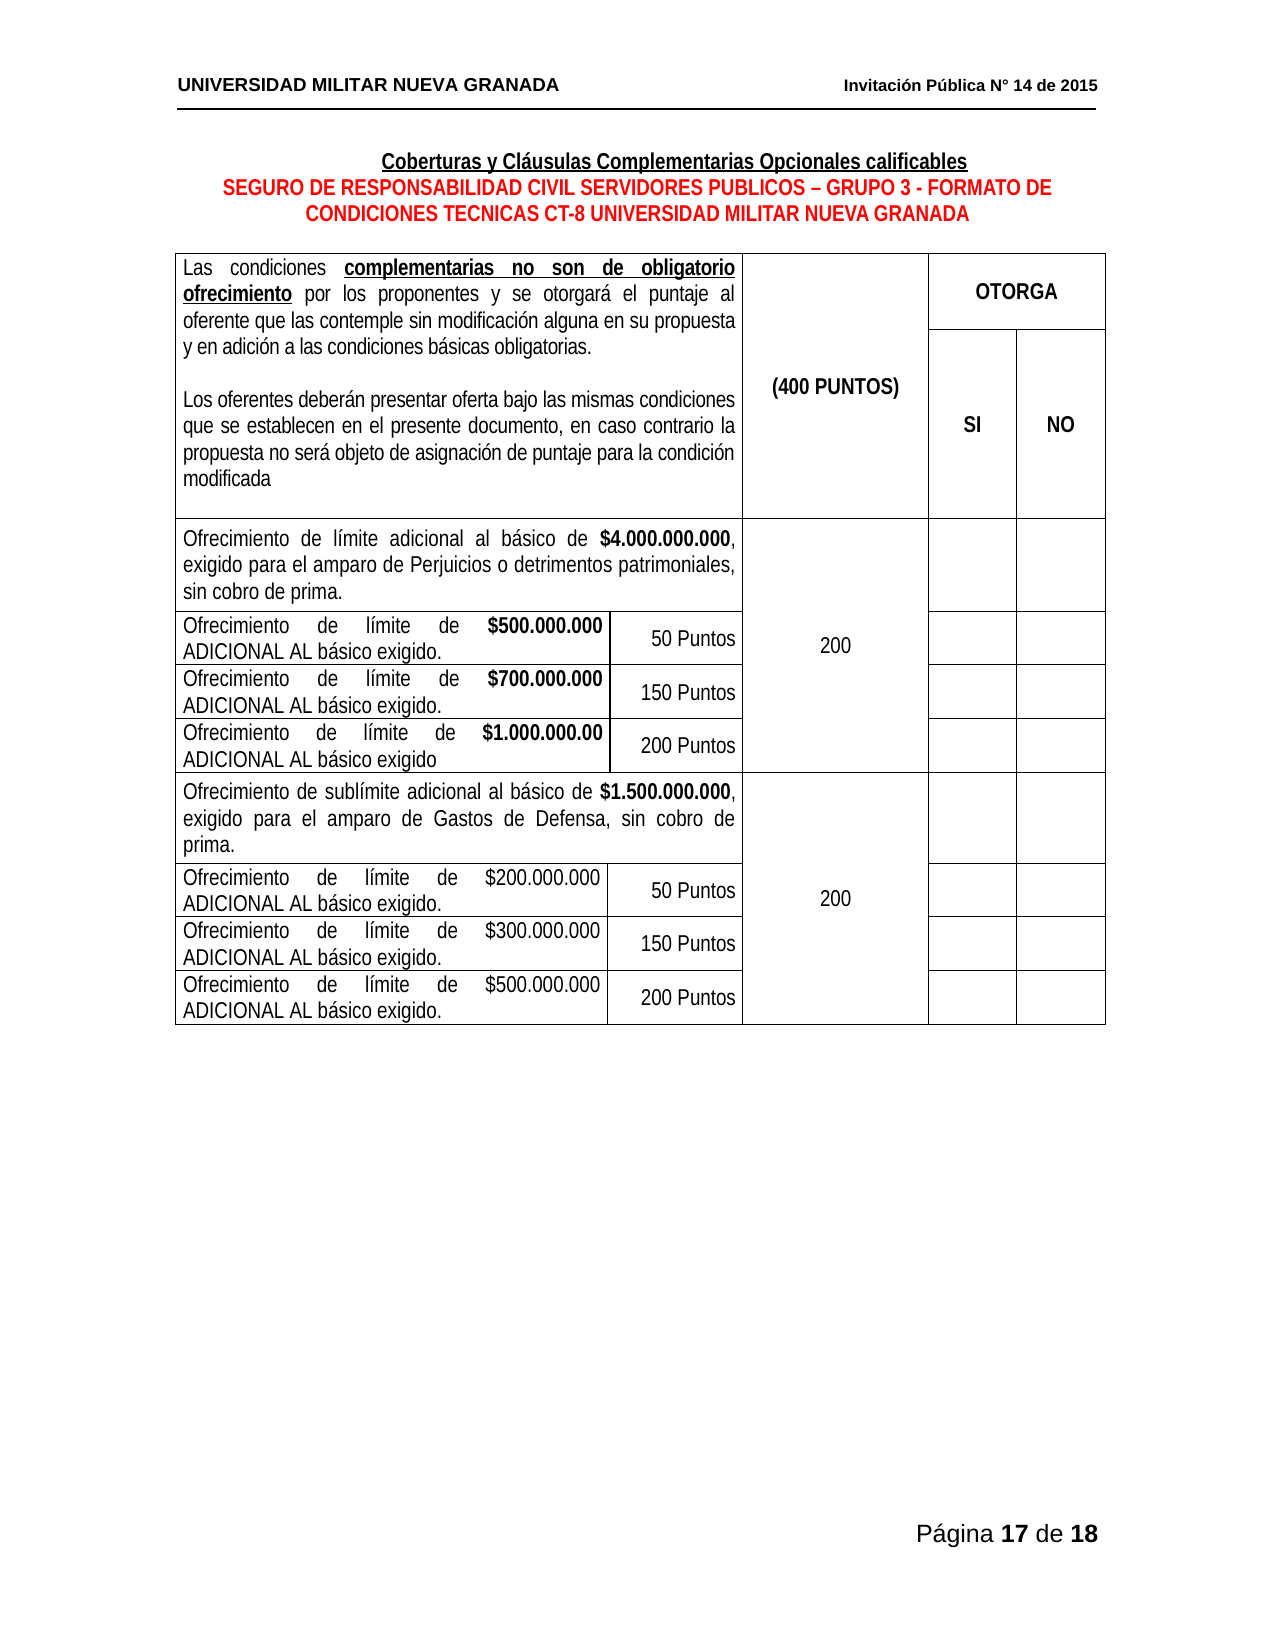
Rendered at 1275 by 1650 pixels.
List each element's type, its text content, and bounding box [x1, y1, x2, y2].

table_cell [1017, 917, 1105, 970]
table_cell 200 [743, 519, 928, 772]
table_cell [1017, 519, 1105, 611]
table_cell Ofrecimiento de límite de $500.000.000 ADICIONAL AL básico exigido. [176, 971, 607, 1024]
table_cell [929, 519, 1016, 611]
table_cell 200 Puntos [608, 971, 742, 1024]
table_cell 200 [743, 773, 928, 1024]
table_cell 200 Puntos [611, 719, 742, 772]
table_cell Ofrecimiento de límite de $500.000.000 ADICIONAL AL básico exigido. [176, 612, 609, 664]
table_cell NO [1017, 330, 1105, 518]
table_header Las condiciones complementarias no son de obligatorio ofrecimiento por los proponentes y se otorgará el puntaje al oferente que las contemple sin modificación alguna en su propuesta y en adición a las condiciones básicas obligatorias. Los oferentes deberán presentar oferta bajo las mismas condiciones que se establecen en el presente documento, en caso contrario la propuesta no será objeto de asignación de puntaje para la condición modificada [176, 254, 742, 518]
table_cell Ofrecimiento de límite de $1.000.000.00 ADICIONAL AL básico exigido [176, 719, 609, 772]
table_cell [929, 612, 1016, 664]
table_header (400 PUNTOS) [743, 254, 928, 518]
table_cell [929, 971, 1016, 1024]
table_cell Ofrecimiento de límite de $300.000.000 ADICIONAL AL básico exigido. [176, 917, 607, 970]
table_cell [929, 864, 1016, 916]
text Coberturas y Cláusulas Complementarias Opcionales calificables [251, 148, 1098, 174]
table_cell 150 Puntos [611, 665, 742, 718]
table_cell [929, 665, 1016, 718]
table_cell 50 Puntos [611, 612, 742, 664]
table_cell [1017, 665, 1105, 718]
table_cell Ofrecimiento de sublímite adicional al básico de $1.500.000.000, exigido para el amparo de Gastos de Defensa, sin cobro de prima. [176, 773, 742, 862]
table_cell 150 Puntos [608, 917, 742, 970]
text SEGURO DE RESPONSABILIDAD CIVIL SERVIDORES PUBLICOS – GRUPO 3 - FORMATO DE CONDICIONES TECNICAS CT-8 UNIVERSIDAD MILITAR NUEVA GRANADA [177, 174, 1098, 227]
table_cell [929, 719, 1016, 772]
table_cell [1017, 719, 1105, 772]
table_cell 50 Puntos [608, 864, 742, 916]
table_cell [1017, 612, 1105, 664]
table_cell [929, 773, 1016, 862]
table_cell [1017, 773, 1105, 862]
table_header OTORGA [929, 254, 1105, 329]
table_cell Ofrecimiento de límite de $700.000.000 ADICIONAL AL básico exigido. [176, 665, 609, 718]
table_cell Ofrecimiento de límite de $200.000.000 ADICIONAL AL básico exigido. [176, 864, 607, 916]
table_cell Ofrecimiento de límite adicional al básico de $4.000.000.000, exigido para el amparo de Perjuicios o detrimentos patrimoniales, sin cobro de prima. [176, 519, 742, 611]
table_cell SI [929, 330, 1016, 518]
table_cell [1017, 971, 1105, 1024]
table_cell [1017, 864, 1105, 916]
table_cell [929, 917, 1016, 970]
